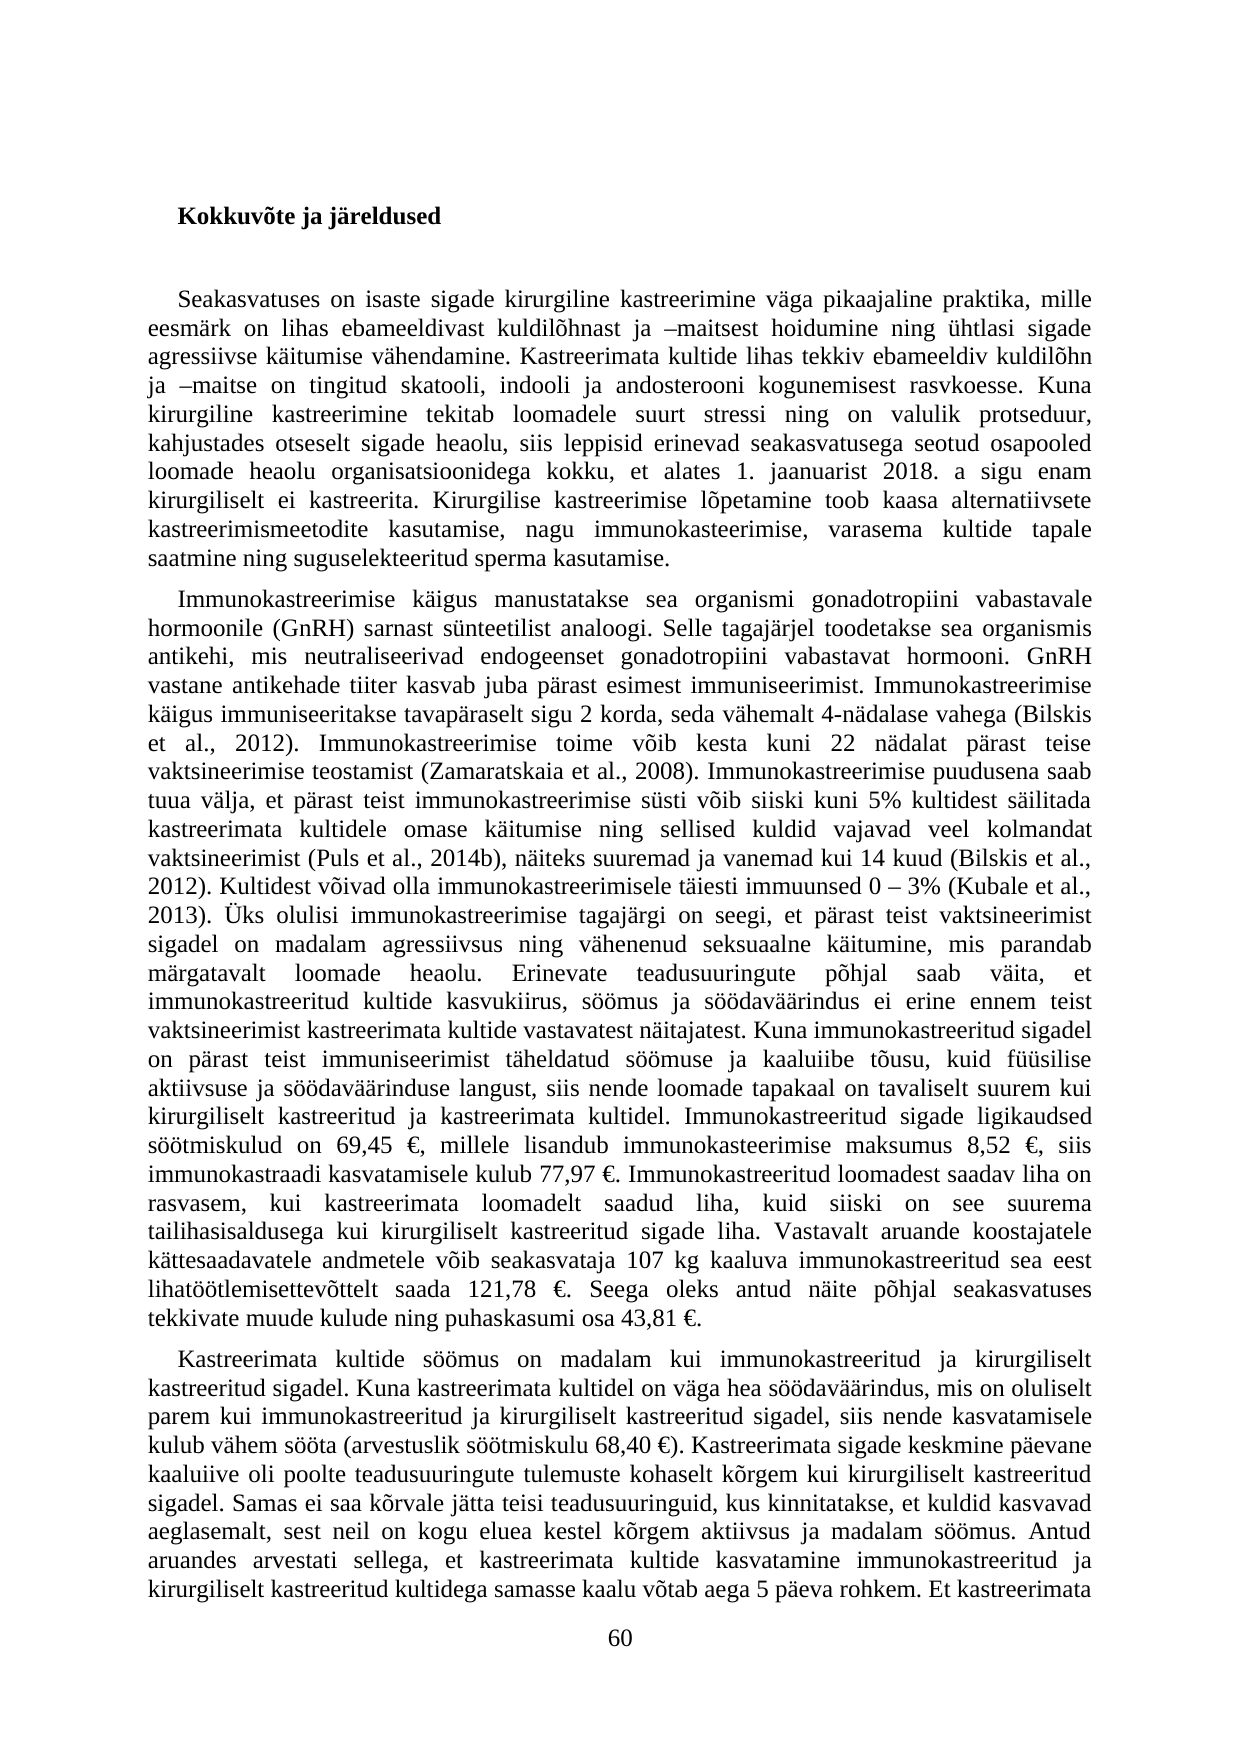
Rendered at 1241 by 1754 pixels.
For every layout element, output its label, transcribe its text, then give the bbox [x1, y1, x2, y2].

text Immunokastreerimise käigus manustatakse sea organismi gonadotropiini vabastavale hormoonile (GnRH) sarnast sünteetilist analoogi. Selle tagajärjel toodetakse sea organismis antikehi, mis neutraliseerivad endogeenset gonadotropiini vabastavat hormooni. GnRH vastane antikehade tiiter kasvab juba pärast esimest immuniseerimist. Immunokastreerimise käigus immuniseeritakse tavapäraselt sigu 2 korda, seda vähemalt 4-nädalase vahega (Bilskis et al., 2012). Immunokastreerimise toime võib kesta kuni 22 nädalat pärast teise vaktsineerimise teostamist (Zamaratskaia et al., 2008). Immunokastreerimise puudusena saab tuua välja, et pärast teist immunokastreerimise süsti võib siiski kuni 5% kultidest säilitada kastreerimata kultidele omase käitumise ning sellised kuldid vajavad veel kolmandat vaktsineerimist (Puls et al., 2014b), näiteks suuremad ja vanemad kui 14 kuud (Bilskis et al., 2012). Kultidest võivad olla immunokastreerimisele täiesti immuunsed 0 – 3% (Kubale et al., 2013). Üks olulisi immunokastreerimise tagajärgi on seegi, et pärast teist vaktsineerimist sigadel on madalam agressiivsus ning vähenenud seksuaalne käitumine, mis parandab märgatavalt loomade heaolu. Erinevate teadusuuringute põhjal saab väita, et immunokastreeritud kultide kasvukiirus, söömus ja söödaväärindus ei erine ennem teist vaktsineerimist kastreerimata kultide vastavatest näitajatest. Kuna immunokastreeritud sigadel on pärast teist immuniseerimist täheldatud söömuse ja kaaluiibe tõusu, kuid füüsilise aktiivsuse ja söödaväärinduse langust, siis nende loomade tapakaal on tavaliselt suurem kui kirurgiliselt kastreeritud ja kastreerimata kultidel. Immunokastreeritud sigade ligikaudsed söötmiskulud on 69,45 €, millele lisandub immunokasteerimise maksumus 8,52 €, siis immunokastraadi kasvatamisele kulub 77,97 €. Immunokastreeritud loomadest saadav liha on rasvasem, kui kastreerimata loomadelt saadud liha, kuid siiski on see suurema tailihasisaldusega kui kirurgiliselt kastreeritud sigade liha. Vastavalt aruande koostajatele kättesaadavatele andmetele võib seakasvataja 107 kg kaaluva immunokastreeritud sea eest lihatöötlemisettevõttelt saada 121,78 €. Seega oleks antud näite põhjal seakasvatuses tekkivate muude kulude ning puhaskasumi osa 43,81 €. [148, 584, 1093, 1331]
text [148, 1344, 1093, 1603]
subtitle Kokkuvõte ja järeldused [148, 201, 1093, 230]
text Seakasvatuses on isaste sigade kirurgiline kastreerimine väga pikaajaline praktika, mille eesmärk on lihas ebameeldivast kuldilõhnast ja –maitsest hoidumine ning ühtlasi sigade agressiivse käitumise vähendamine. Kastreerimata kultide lihas tekkiv ebameeldiv kuldilõhn ja –maitse on tingitud skatooli, indooli ja andosterooni kogunemisest rasvkoesse. Kuna kirurgiline kastreerimine tekitab loomadele suurt stressi ning on valulik protseduur, kahjustades otseselt sigade heaolu, siis leppisid erinevad seakasvatusega seotud osapooled loomade heaolu organisatsioonidega kokku, et alates 1. jaanuarist 2018. a sigu enam kirurgiliselt ei kastreerita. Kirurgilise kastreerimise lõpetamine toob kaasa alternatiivsete kastreerimismeetodite kasutamise, nagu immunokasteerimise, varasema kultide tapale saatmine ning suguselekteeritud sperma kasutamise. [148, 284, 1093, 571]
